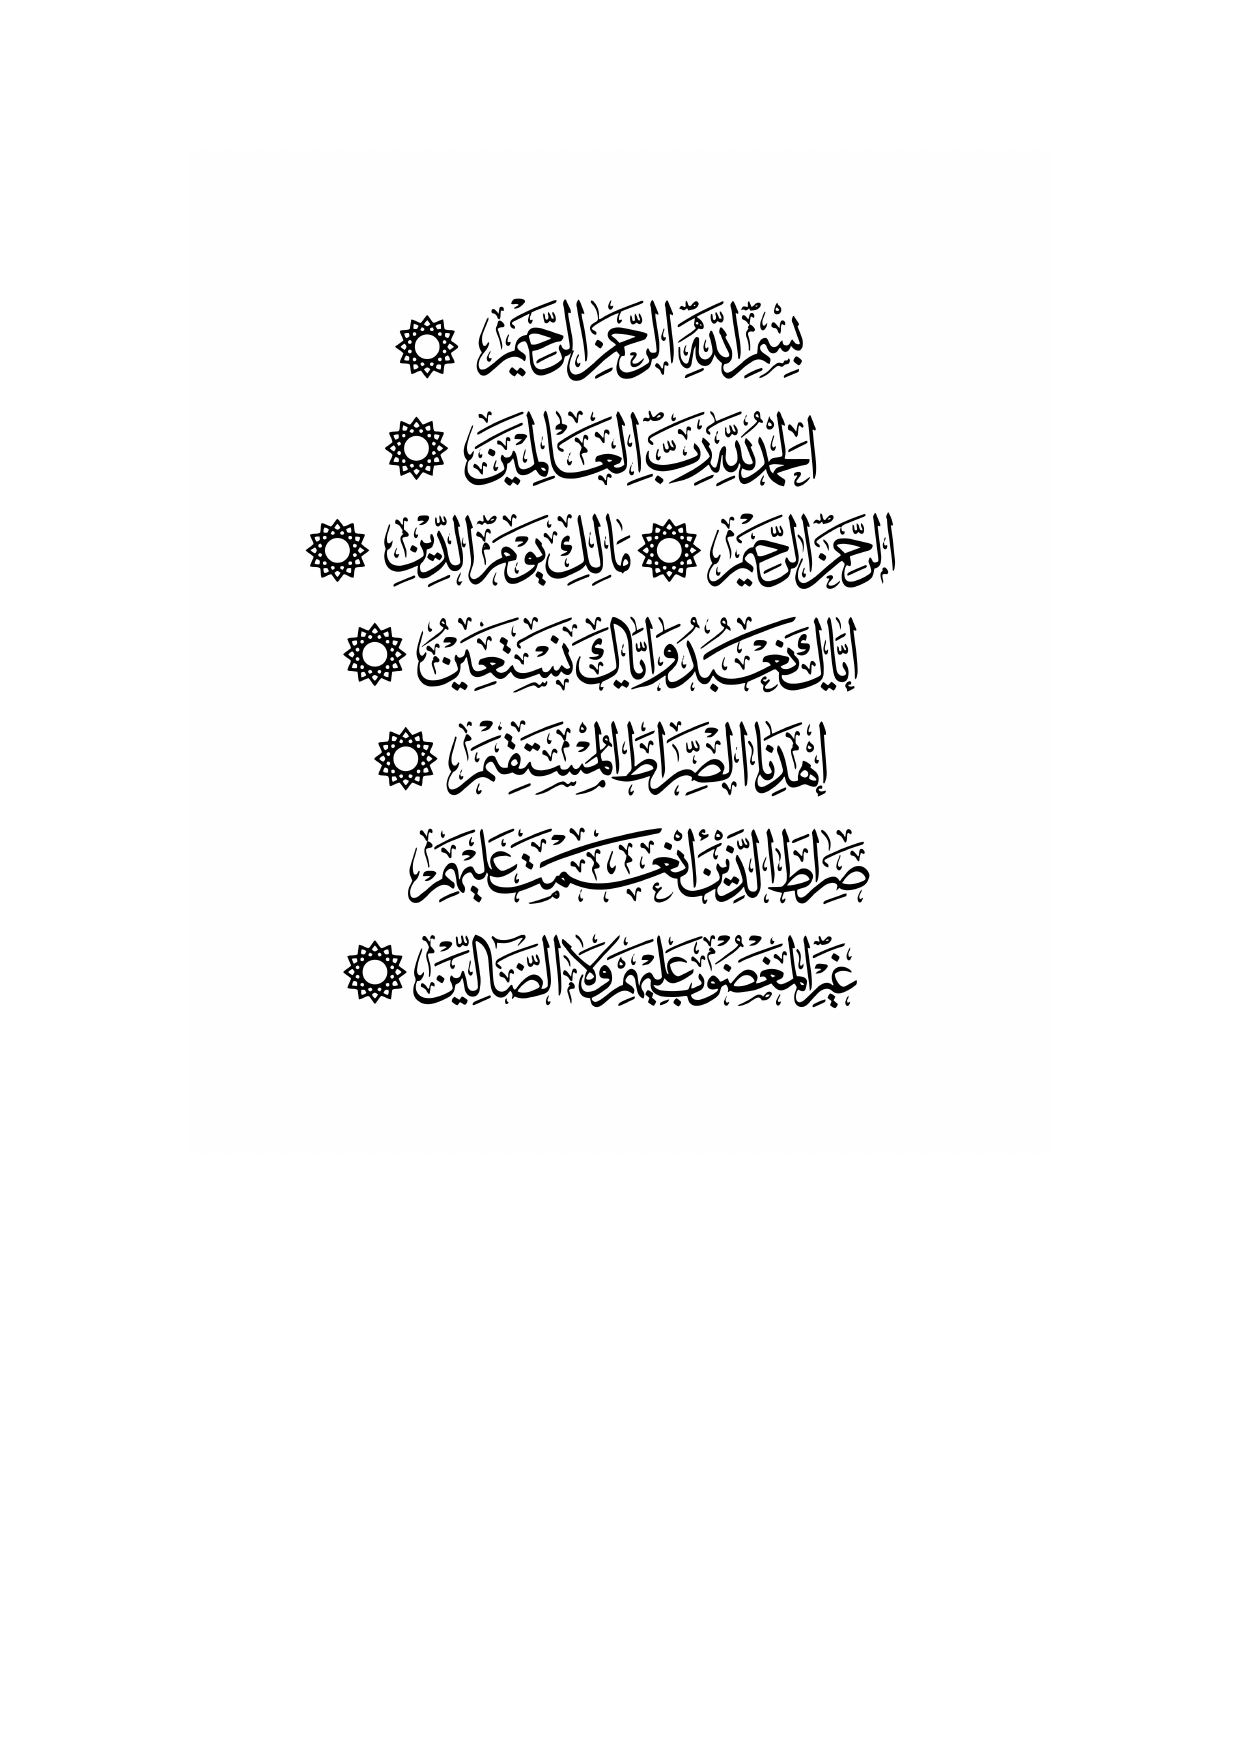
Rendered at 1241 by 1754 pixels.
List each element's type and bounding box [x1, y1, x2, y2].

picture [187, 150, 1053, 1155]
